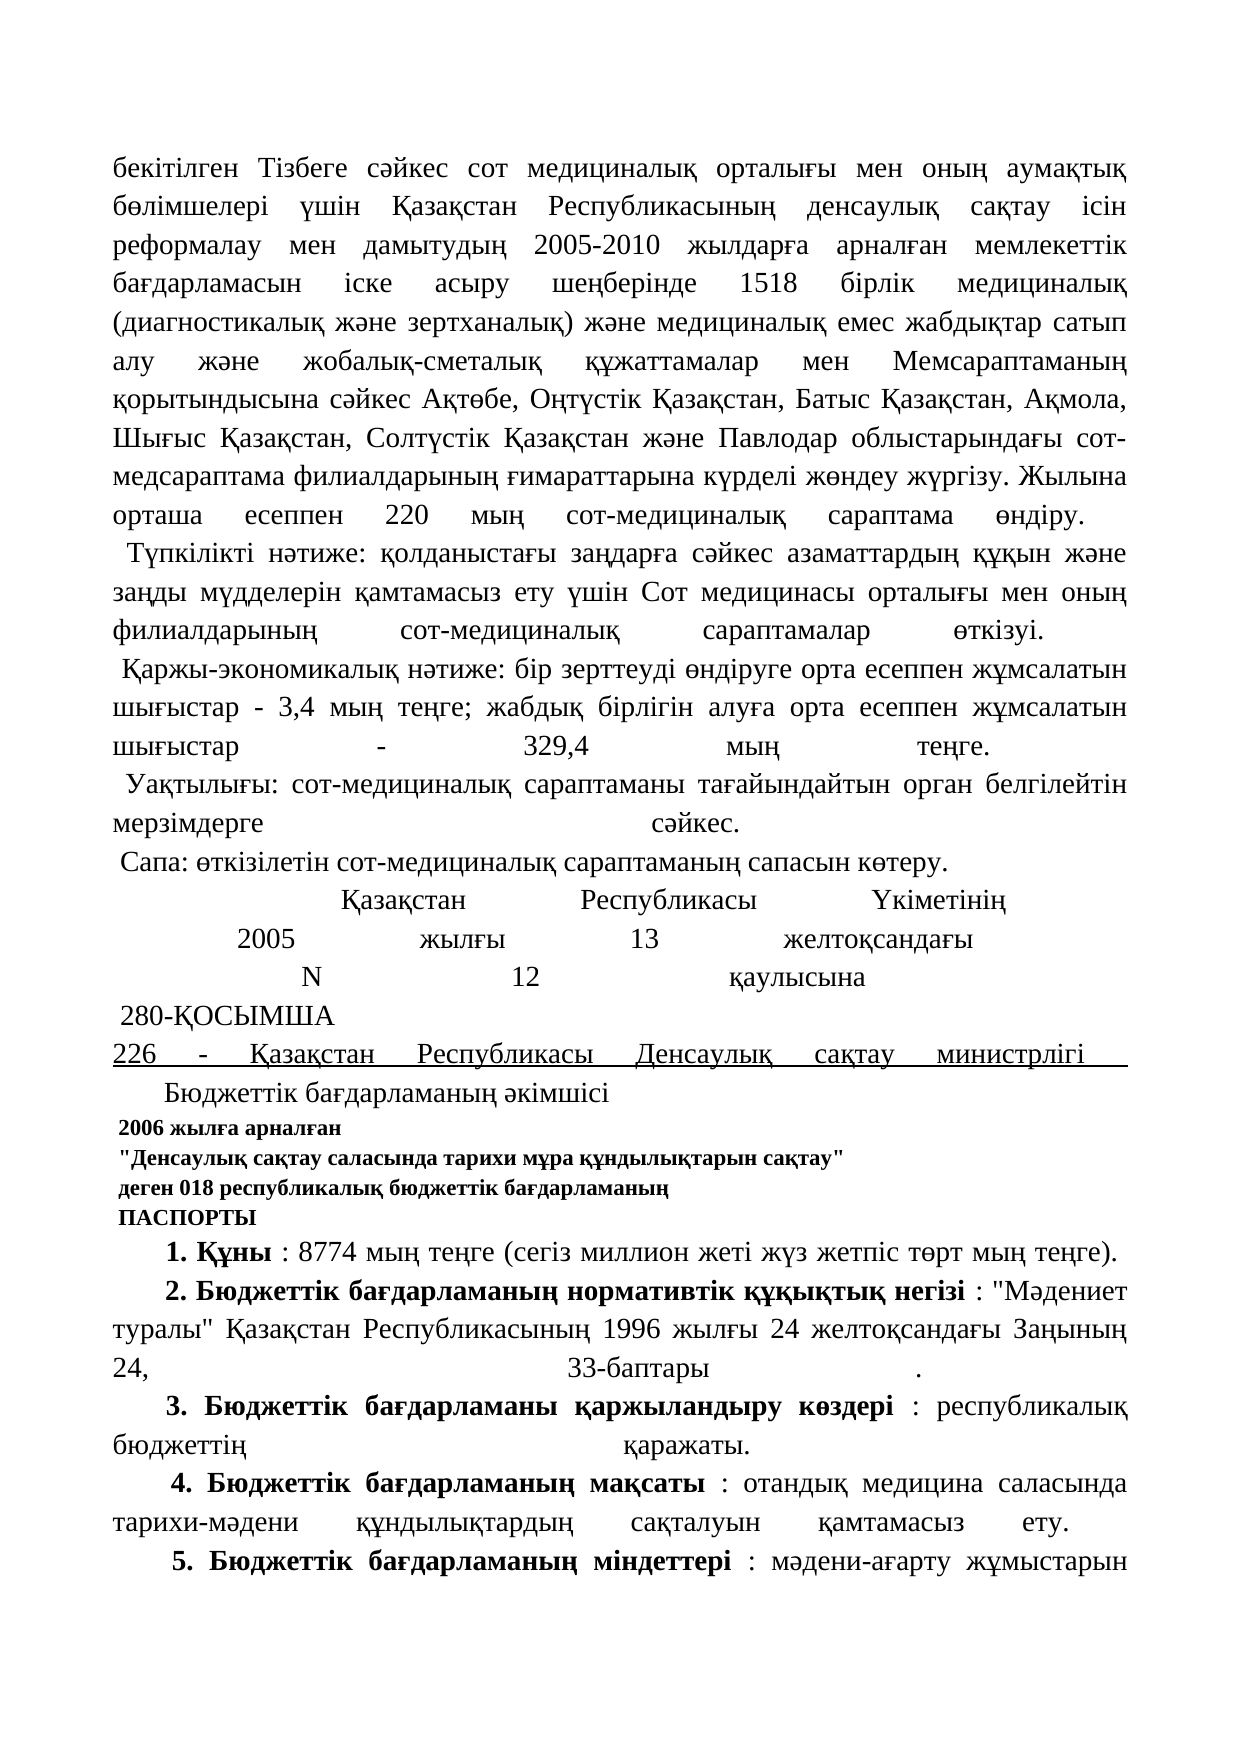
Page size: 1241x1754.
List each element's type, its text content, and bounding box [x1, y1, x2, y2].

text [112, 150, 1128, 877]
text 2006 жылға арналған "Денсаулық сақтау саласында тарихи мұра құндылықтарын сақтау" деген 018 республикалық бюджеттiк бағдарламаның ПАСПОРТЫ [112, 1113, 1128, 1231]
text 226 - Қазақстан Республикасы Денсаулық сақтау министрлiгi Бюджеттік бағдарламаның әкiмшісi [112, 1066, 1128, 1108]
text 226 - Қазақстан Республикасы Денсаулық сақтау министрлiгi Бюджеттік бағдарламаның әкiмшісi [112, 1036, 1128, 1065]
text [112, 1234, 1128, 1576]
text Қазақстан Республикасы Үкiметiнің 2005 жылғы 13 желтоқсандағы N 12 қаулысына 280-ҚОСЫМША [112, 882, 1128, 1031]
